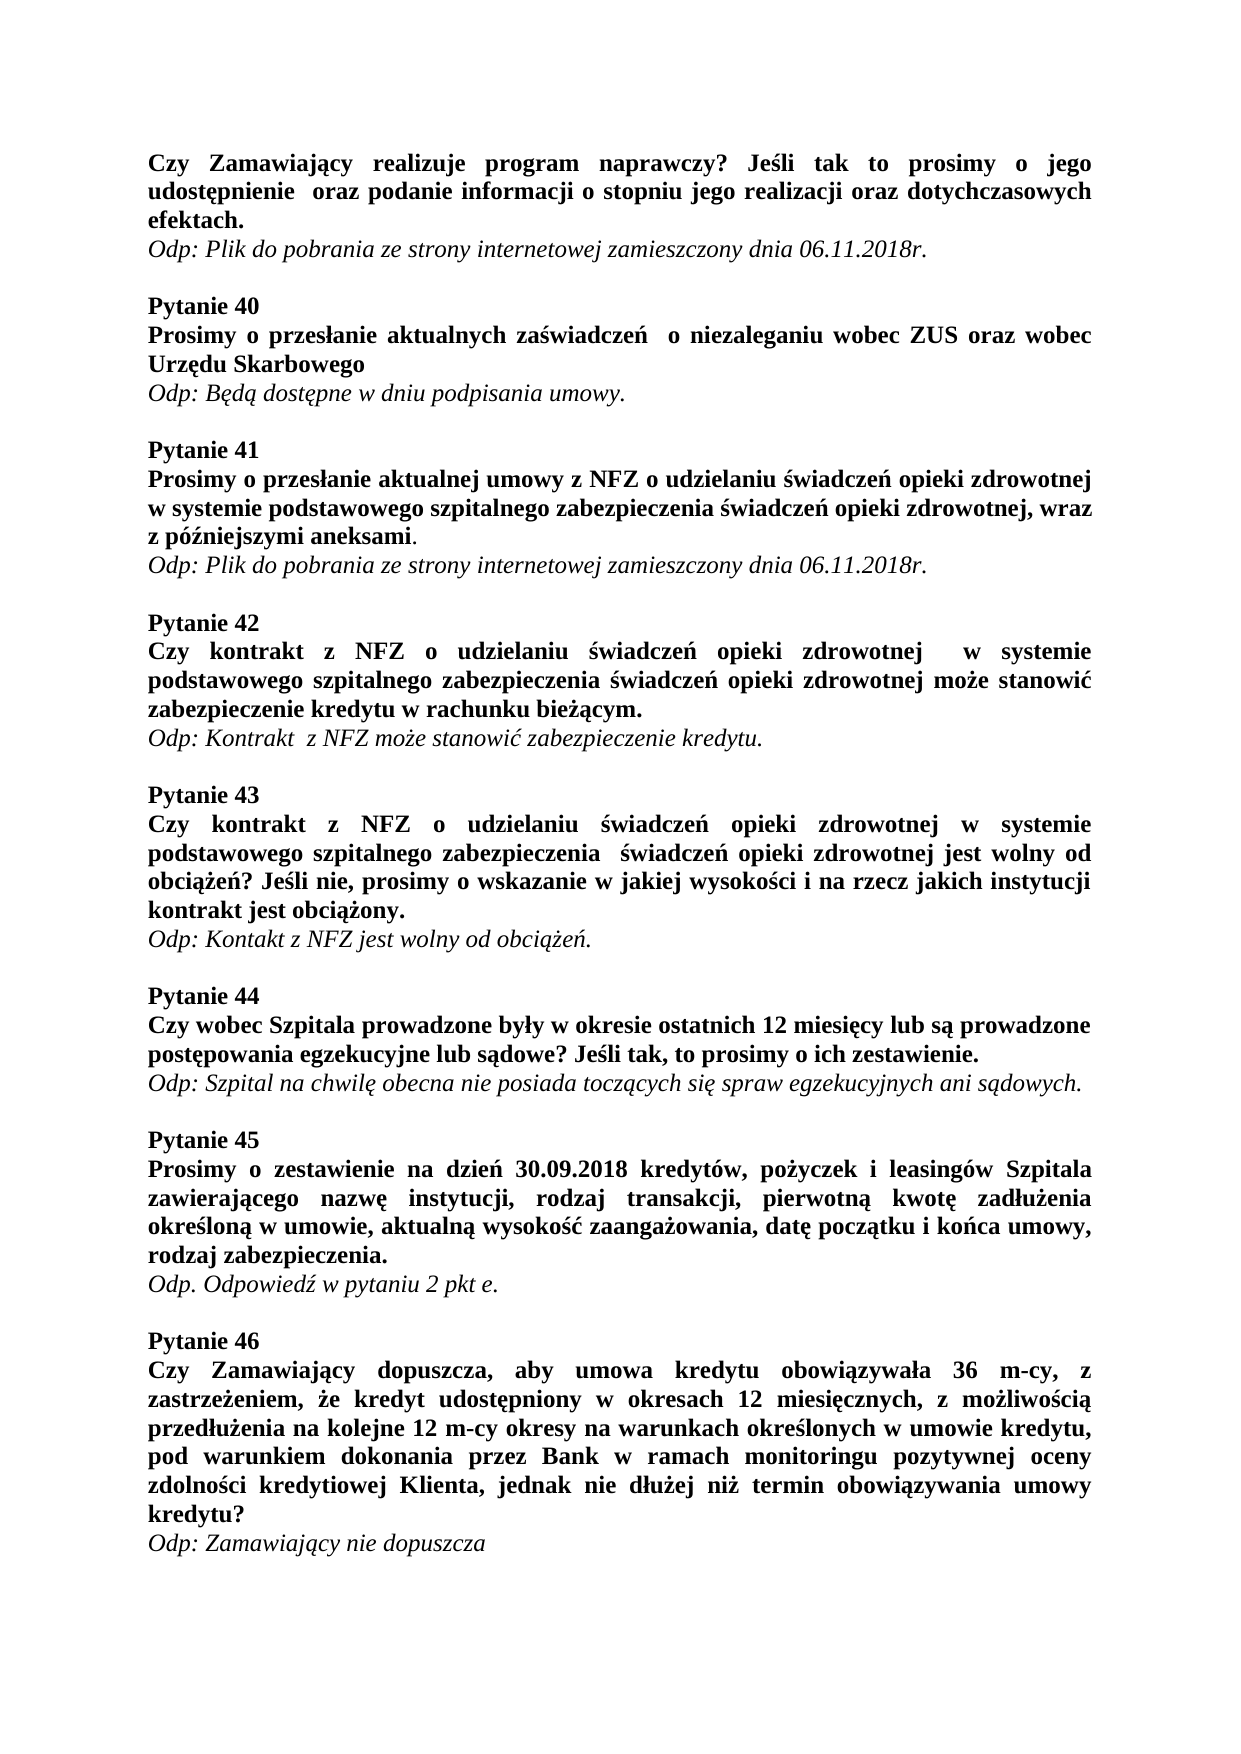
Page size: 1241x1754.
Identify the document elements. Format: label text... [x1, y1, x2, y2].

text Czy kontrakt z NFZ o udzielaniu świadczeń opieki zdrowotnej w systemie podstawowego szpitalnego zabezpieczenia świadczeń opieki zdrowotnej może stanowić zabezpieczenie kredytu w rachunku bieżącym. [148, 636, 1093, 723]
text Czy Zamawiający dopuszcza, aby umowa kredytu obowiązywała 36 m-cy, z zastrzeżeniem, że kredyt udostępniony w okresach 12 miesięcznych, z możliwością przedłużenia na kolejne 12 m-cy okresy na warunkach określonych w umowie kredytu, pod warunkiem dokonania przez Bank w ramach monitoringu pozytywnej oceny zdolności kredytiowej Klienta, jednak nie dłużej niż termin obowiązywania umowy kredytu? [148, 1355, 1093, 1528]
text Pytanie 44 [148, 981, 1093, 1010]
text Prosimy o przesłanie aktualnej umowy z NFZ o udzielaniu świadczeń opieki zdrowotnej w systemie podstawowego szpitalnego zabezpieczenia świadczeń opieki zdrowotnej, wraz z późniejszymi aneksami. [148, 464, 1093, 550]
text Odp. Odpowiedź w pytaniu 2 pkt e. [148, 1269, 1093, 1298]
text Czy wobec Szpitala prowadzone były w okresie ostatnich 12 miesięcy lub są prowadzone postępowania egzekucyjne lub sądowe? Jeśli tak, to prosimy o ich zestawienie. [148, 1010, 1093, 1068]
text Odp: Plik do pobrania ze strony internetowej zamieszczony dnia 06.11.2018r. [148, 234, 1093, 263]
text Pytanie 41 [148, 435, 1093, 464]
text Prosimy o zestawienie na dzień 30.09.2018 kredytów, pożyczek i leasingów Szpitala zawierającego nazwę instytucji, rodzaj transakcji, pierwotną kwotę zadłużenia określoną w umowie, aktualną wysokość zaangażowania, datę początku i końca umowy, rodzaj zabezpieczenia. [148, 1154, 1093, 1269]
text Czy Zamawiający realizuje program naprawczy? Jeśli tak to prosimy o jego udostępnienie oraz podanie informacji o stopniu jego realizacji oraz dotychczasowych efektach. [148, 148, 1093, 234]
text Odp: Będą dostępne w dniu podpisania umowy. [148, 378, 1093, 406]
text Pytanie 45 [148, 1125, 1093, 1154]
text Czy kontrakt z NFZ o udzielaniu świadczeń opieki zdrowotnej w systemie podstawowego szpitalnego zabezpieczenia świadczeń opieki zdrowotnej jest wolny od obciążeń? Jeśli nie, prosimy o wskazanie w jakiej wysokości i na rzecz jakich instytucji kontrakt jest obciążony. [148, 809, 1093, 924]
text Pytanie 46 [148, 1326, 1093, 1355]
text Pytanie 43 [148, 780, 1093, 809]
text Pytanie 40 [148, 291, 1093, 320]
text Prosimy o przesłanie aktualnych zaświadczeń o niezaleganiu wobec ZUS oraz wobec Urzędu Skarbowego [148, 320, 1093, 378]
text Odp: Zamawiający nie dopuszcza [148, 1528, 1093, 1556]
text Odp: Kontrakt z NFZ może stanowić zabezpieczenie kredytu. [148, 723, 1093, 751]
text Odp: Kontakt z NFZ jest wolny od obciążeń. [148, 924, 1093, 953]
text Odp: Plik do pobrania ze strony internetowej zamieszczony dnia 06.11.2018r. [148, 550, 1093, 579]
text Pytanie 42 [148, 608, 1093, 636]
text Odp: Szpital na chwilę obecna nie posiada toczących się spraw egzekucyjnych ani sądowych. [148, 1068, 1093, 1096]
